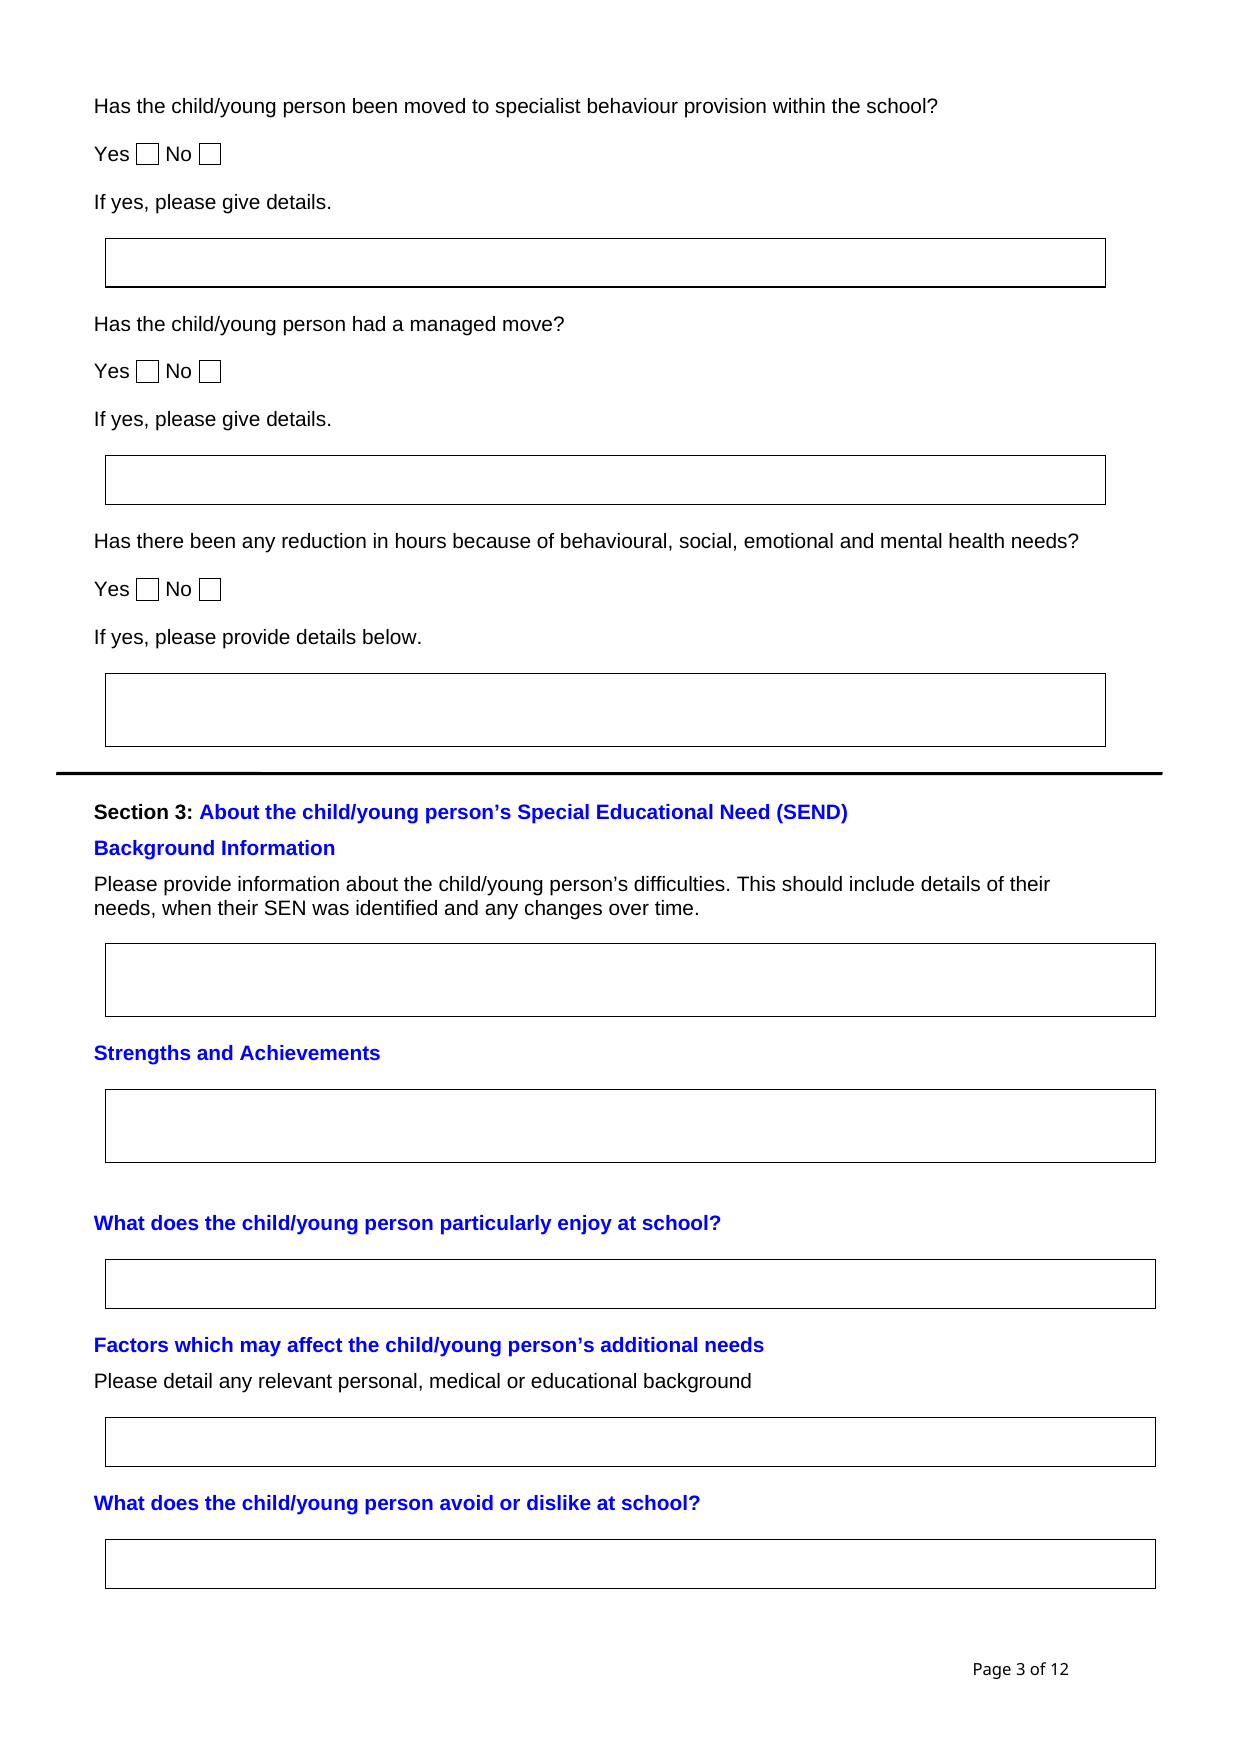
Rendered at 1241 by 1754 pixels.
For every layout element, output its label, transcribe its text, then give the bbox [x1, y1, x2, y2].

text If yes, please give details. [94, 407, 1106, 431]
text What does the child/young person avoid or dislike at school? [94, 1491, 1106, 1515]
text Strengths and Achievements [94, 1041, 1106, 1065]
text If yes, please provide details below. [94, 625, 1106, 649]
text Background Information [94, 836, 1106, 859]
table_header [106, 456, 1105, 504]
table_header [106, 239, 1105, 286]
text Factors which may affect the child/young person’s additional needs [94, 1333, 1106, 1357]
table_header [106, 674, 1105, 746]
text Has the child/young person had a managed move? [94, 311, 1106, 335]
text Yes No [94, 359, 1106, 383]
text Please provide information about the child/young person’s difficulties. This should include details of their needs, when their SEN was identified and any changes over time. [94, 871, 1106, 919]
text Section 3: About the child/young person’s Special Educational Need (SEND) [94, 799, 1106, 823]
table_header [106, 1090, 1155, 1162]
text What does the child/young person particularly enjoy at school? [94, 1211, 1106, 1235]
table_header [106, 1540, 1155, 1588]
text Has there been any reduction in hours because of behavioural, social, emotional and mental health needs? [94, 529, 1106, 553]
text Has the child/young person been moved to specialist behaviour provision within the school? [94, 94, 1106, 118]
table_header [106, 1260, 1155, 1308]
text Please detail any relevant personal, medical or educational background [94, 1369, 1106, 1393]
text If yes, please give details. [94, 189, 1106, 213]
text Yes No [94, 142, 1106, 166]
text Yes No [94, 577, 1106, 601]
table_header [106, 944, 1155, 1016]
table_header [106, 1418, 1155, 1466]
